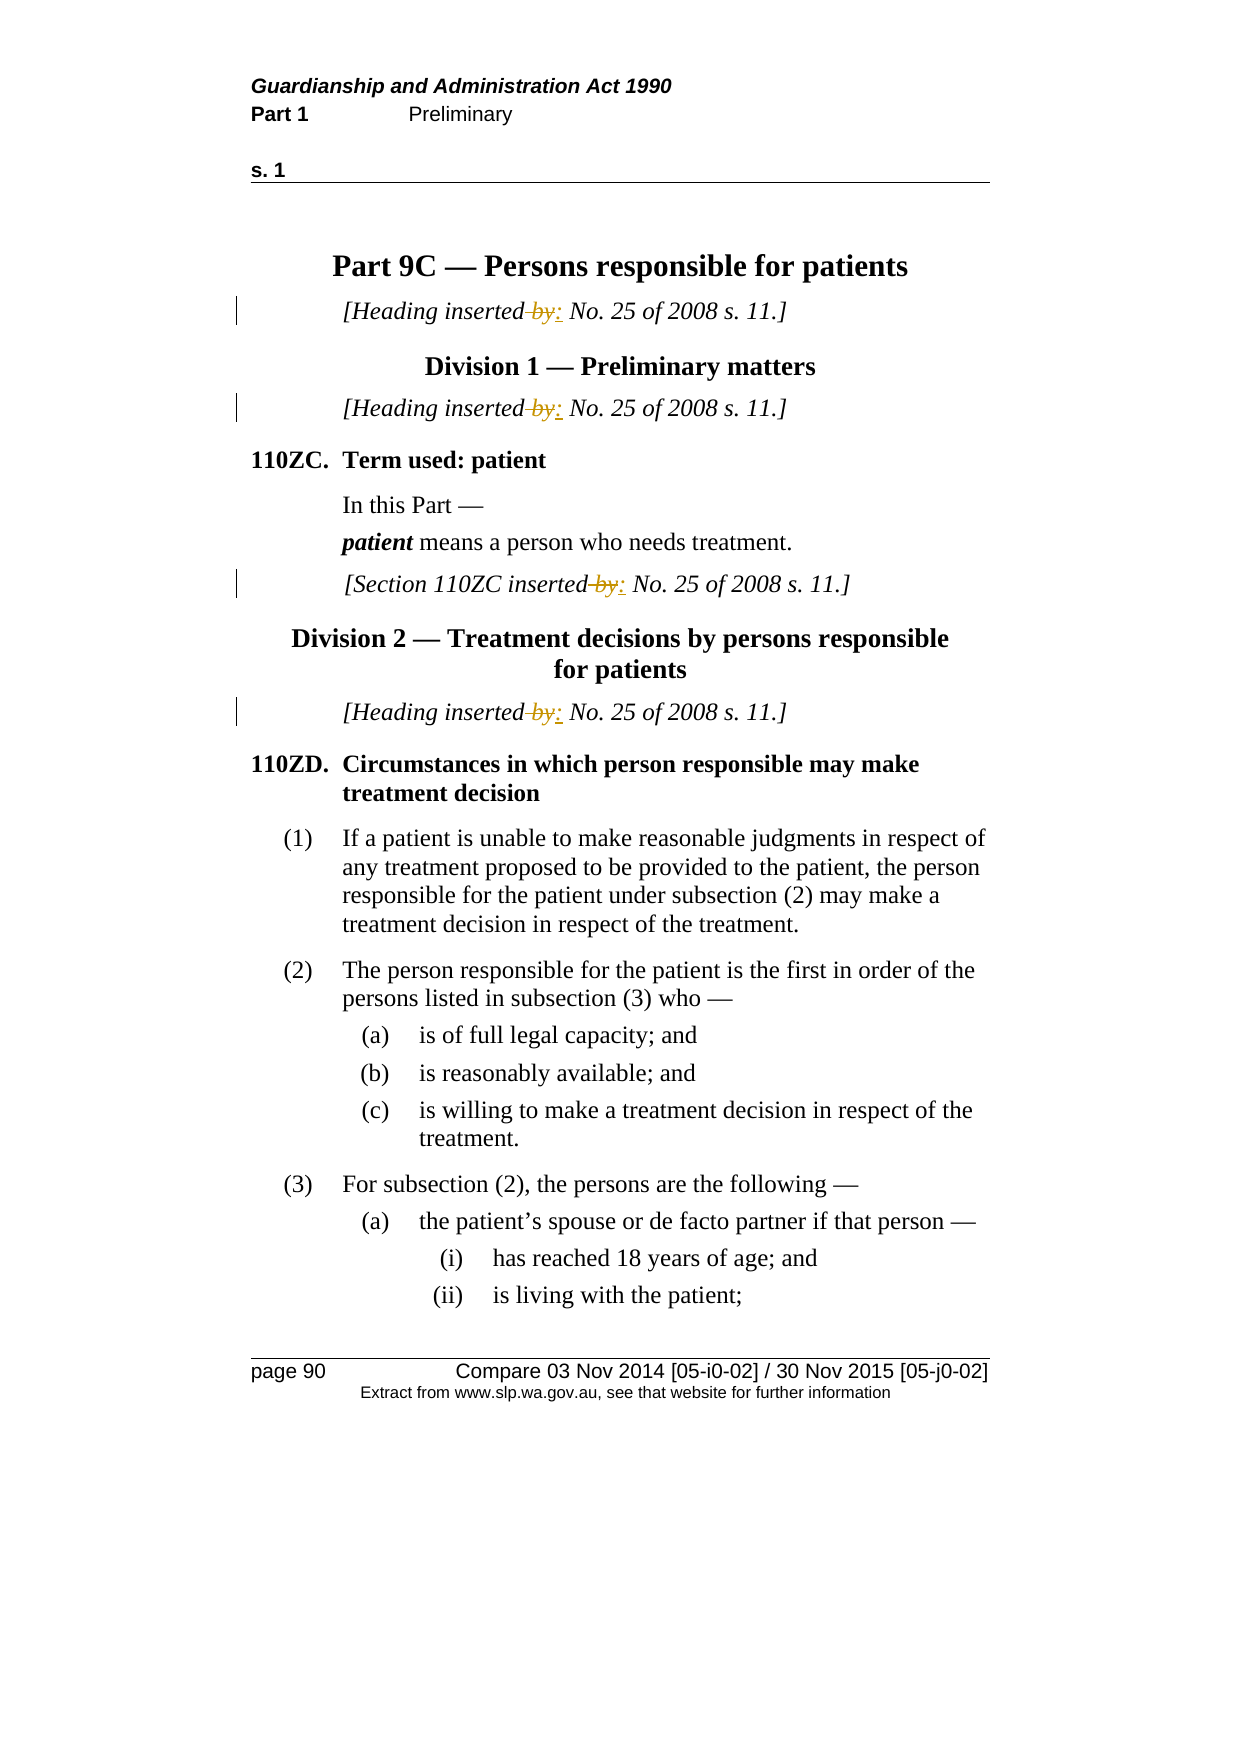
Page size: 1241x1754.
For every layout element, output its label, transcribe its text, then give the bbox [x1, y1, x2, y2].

text patient means a person who needs treatment. [251, 527, 990, 556]
text (c) is willing to make a treatment decision in respect of the treatment. [251, 1095, 990, 1152]
subtitle Part 9C — Persons responsible for patients [251, 247, 990, 283]
text (a) the patient’s spouse or de facto partner if that person — [251, 1206, 990, 1235]
subtitle 110ZD. Circumstances in which person responsible may make treatment decision [251, 749, 990, 806]
text (2) The person responsible for the patient is the first in order of the persons listed in subsection (3) who — [251, 955, 990, 1012]
subtitle Division 1 — Preliminary matters [251, 350, 990, 381]
subtitle Division 2 — Treatment decisions by persons responsible for patients [251, 622, 990, 685]
text (a) is of full legal capacity; and [251, 1021, 990, 1049]
text (3) For subsection (2), the persons are the following — [251, 1169, 990, 1198]
text (1) If a patient is unable to make reasonable judgments in respect of any treatment proposed to be provided to the patient, the person responsible for the patient under subsection (2) may make a treatment decision in respect of the treatment. [251, 823, 990, 938]
text In this Part — [251, 490, 990, 519]
subtitle 110ZC. Term used: patient [251, 445, 990, 474]
subtitle [Heading inserted No. 25 of 2008 s. 11.] [251, 697, 990, 726]
subtitle [Heading inserted No. 25 of 2008 s. 11.] [251, 393, 990, 422]
text (b) is reasonably available; and [251, 1058, 990, 1086]
text (ii) is living with the patient; [251, 1280, 990, 1309]
text (i) has reached 18 years of age; and [251, 1243, 990, 1272]
text [Section 110ZC inserted No. 25 of 2008 s. 11.] [251, 569, 990, 597]
subtitle [Heading inserted No. 25 of 2008 s. 11.] [251, 296, 990, 325]
